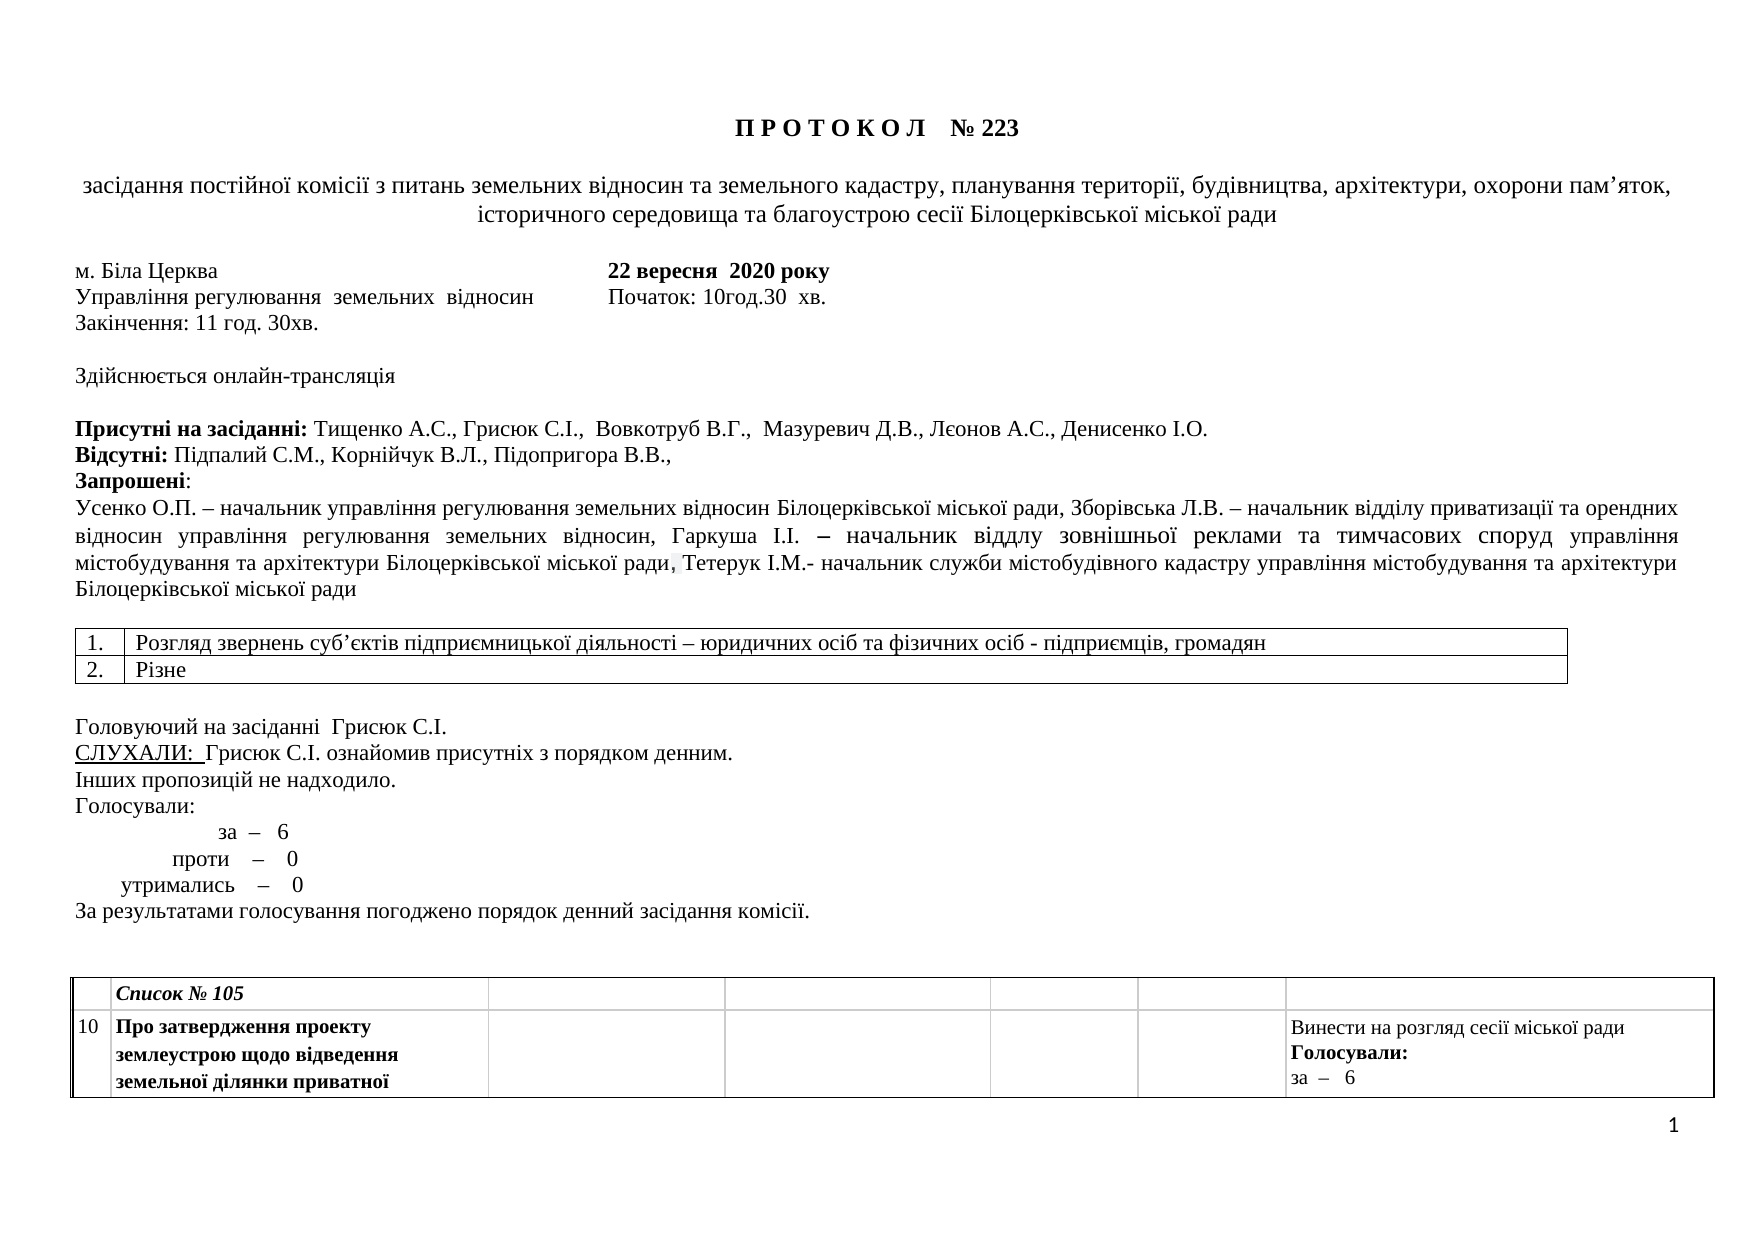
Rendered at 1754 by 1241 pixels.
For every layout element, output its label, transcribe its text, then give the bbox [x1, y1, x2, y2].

table_header [726, 978, 990, 1009]
table_header [1287, 978, 1713, 1009]
table_cell Різне [125, 656, 1567, 683]
table_cell 10 [74, 1011, 110, 1096]
table_header [74, 978, 110, 1009]
table_header Список № 105 [112, 978, 488, 1009]
text СЛУХАЛИ: Грисюк С.І. ознайомив присутніх з порядком денним. [75, 739, 1679, 766]
text Закінчення: 11 год. 30хв. [75, 309, 1679, 336]
text Відсутні: Підпалий С.М., Корнійчук В.Л., Підопригора В.В., [75, 441, 1679, 467]
text Інших пропозицій не надходило. [75, 766, 1679, 792]
table_header Розгляд звернень суб’єктів підприємницької діяльності – юридичних осіб та фізичних осіб - підприємців, громадян [125, 629, 1567, 655]
text Голосували: [75, 792, 1679, 818]
text Головуючий на засіданні Грисюк С.І. [75, 713, 1679, 739]
table_header [991, 978, 1137, 1009]
text Усенко О.П. – начальник управління регулювання земельних відносин Білоцерківської міської ради, Зборівська Л.В. – начальник відділу приватизації та орендних відносин управління регулювання земельних відносин, Гаркуша І.І. – начальник віддлу зовнішньої реклами та тимчасових споруд управління містобудування та архітектури Білоцерківської міської ради, Тетерук І.М.- начальник служби містобудівного кадастру управління містобудування та архітектури Білоцерківської міської ради [75, 494, 1679, 602]
text за – 6 [75, 818, 1679, 845]
text Запрошені: [75, 467, 1679, 494]
text утримались – 0 [75, 871, 1679, 897]
text Управління регулювання земельних відносин Початок: 10год.30 хв. [75, 283, 1679, 309]
text Здійснюється онлайн-трансляція [75, 362, 1679, 388]
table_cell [112, 1011, 488, 1096]
text засідання постійної комісії з питань земельних відносин та земельного кадастру, планування території, будівництва, архітектури, охорони пам’яток, історичного середовища та благоустрою сесії Білоцерківської міської ради [75, 170, 1679, 228]
table_cell [991, 1011, 1137, 1096]
text проти – 0 [75, 845, 1679, 871]
table_header [1139, 978, 1285, 1009]
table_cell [1287, 1011, 1713, 1096]
text П Р О Т О К О Л № 223 [75, 113, 1679, 142]
text Присутні на засіданні: Тищенко А.С., Грисюк С.І., Вовкотруб В.Г., Мазуревич Д.В., Лєонов А.С., Денисенко І.О. [75, 415, 1679, 441]
table_cell [1139, 1011, 1285, 1096]
table_cell [489, 1011, 724, 1096]
table_header [489, 978, 724, 1009]
text м. Біла Церква 22 вересня 2020 року [75, 257, 1679, 283]
table_header 1. [76, 629, 124, 655]
table_cell [726, 1011, 990, 1096]
table_cell 2. [76, 656, 124, 683]
text За результатами голосування погоджено порядок денний засідання комісії. [75, 897, 1679, 924]
